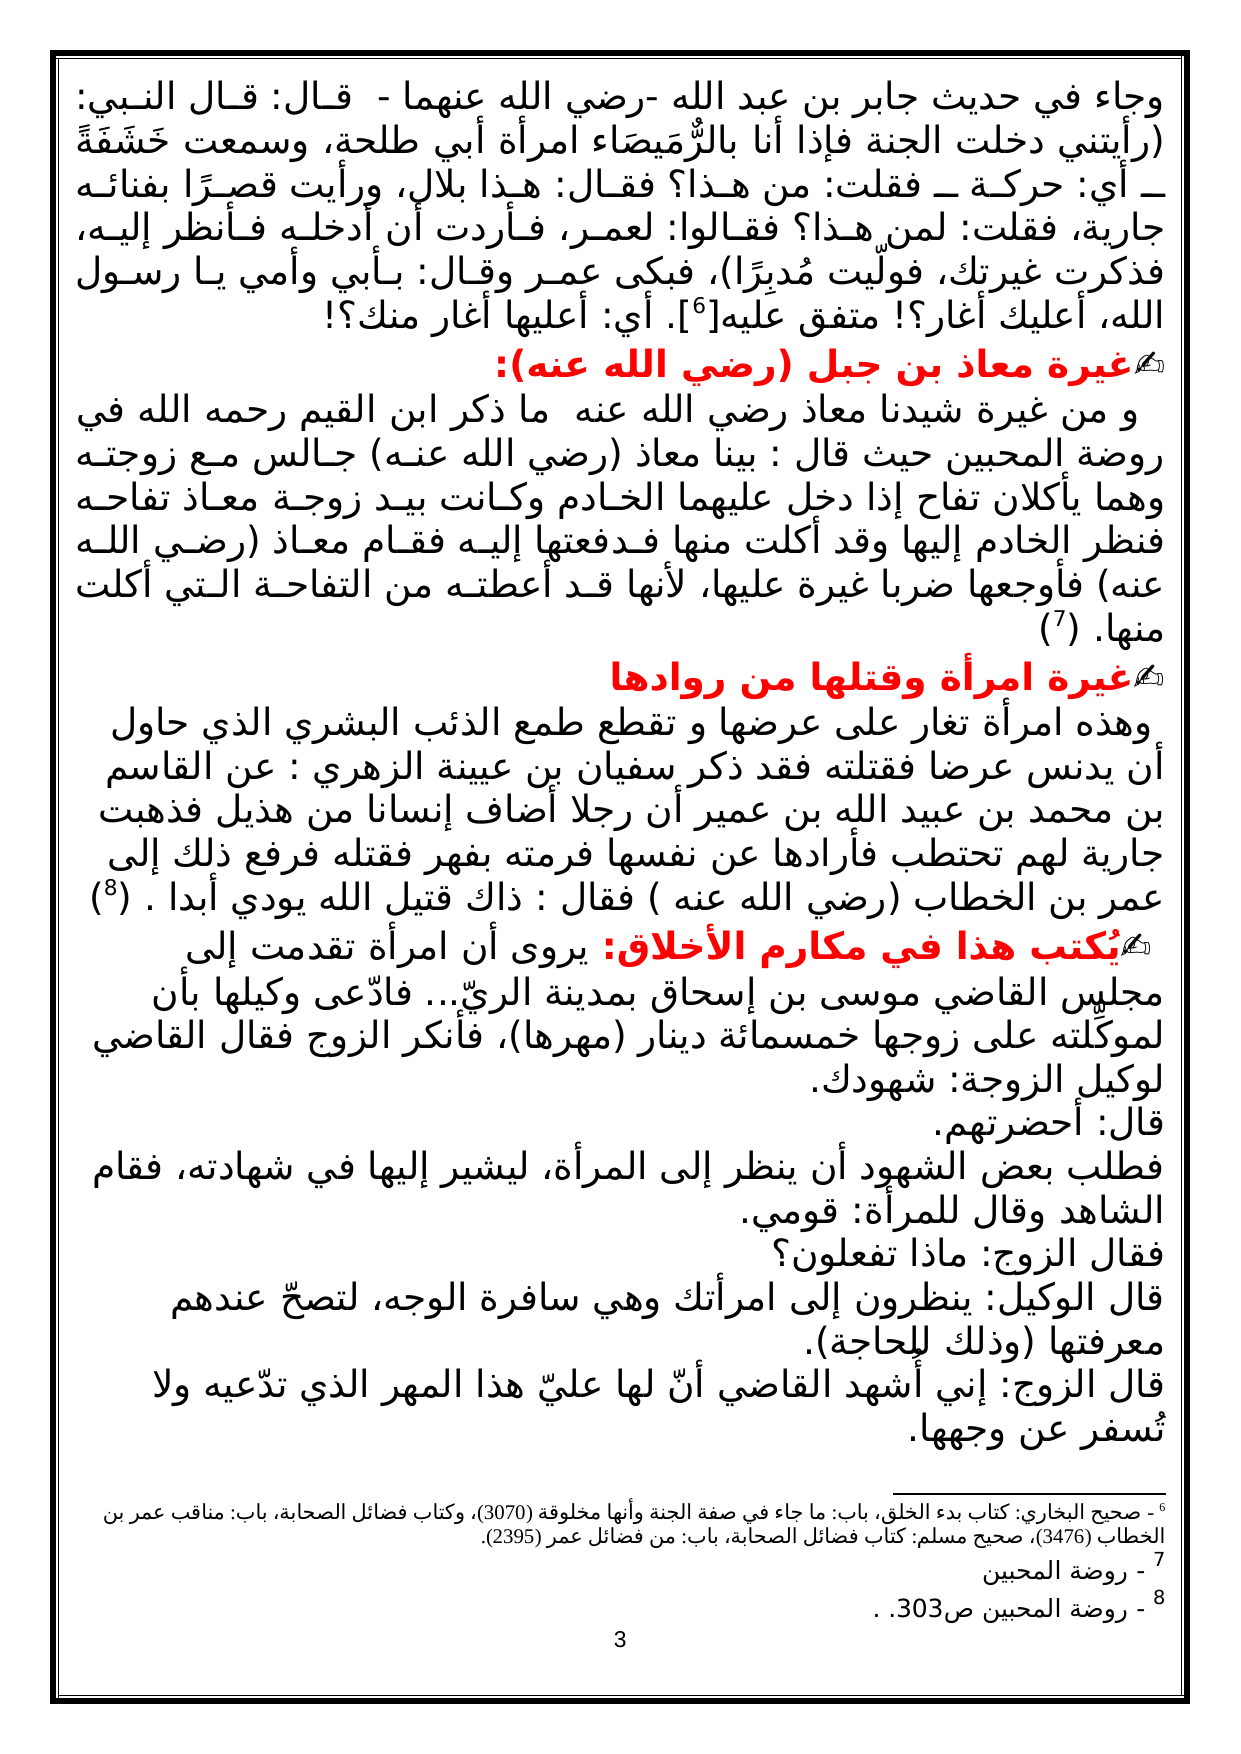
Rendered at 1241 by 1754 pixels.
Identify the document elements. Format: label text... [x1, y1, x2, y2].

text و من غيرة شيدنا معاذ رضي الله عنه ما ذكر ابن القيم رحمه الله في روضة المحبين حيث قال : بينا معاذ (رضي الله عنه) جالس مع زوجته وهما يأكلان تفاح إذا دخل عليهما الخادم وكانت بيد زوجة معاذ تفاحه فنظر الخادم إليها وقد أكلت منها فدفعتها إليه فقام معاذ (رضي الله عنه) فأوجعها ضربا غيرة عليها، لأنها قد أعطته من التفاحة التي أكلت منها. () [75, 388, 1165, 650]
text قال: أحضرتهم. [75, 1101, 1165, 1145]
text فقال الزوج: ماذا تفعلون؟ [75, 1232, 1165, 1276]
text وجاء في حديث جابر بن عبد الله -رضي الله عنهما - قال: قال النبي: (رأيتني دخلت الجنة فإذا أنا بالرٌّمَيصَاء امرأة أبي طلحة، وسمعت خَشَفَةً ـ أي: حركة ـ فقلت: من هذا؟ فقال: هذا بلال، ورأيت قصرًا بفنائه جارية، فقلت: لمن هذا؟ فقالوا: لعمر، فأردت أن أدخله فأنظر إليه، فذكرت غيرتك، فولّيت مُدبِرًا)، فبكى عمر وقال: بأبي وأمي يا رسول الله، أعليك أغار؟! متفق عليه[]. أي: أعليها أغار منك؟! [75, 75, 1165, 337]
text ✍️غيرة معاذ بن جبل (رضي الله عنه): [75, 337, 1134, 388]
text فطلب بعض الشهود أن ينظر إلى المرأة، ليشير إليها في شهادته، فقام الشاهد وقال للمرأة: قومي. [75, 1145, 1165, 1232]
text قال الزوج: إني أُشهد القاضي أنّ لها عليّ هذا المهر الذي تدّعيه ولا تُسفر عن وجهها. [75, 1363, 1165, 1450]
text ✍️يُكتب هذا في مكارم الأخلاق: يروى أن امرأة تقدمت إلى مجلس القاضي موسى بن إسحاق بمدينة الريّ... فادّعى وكيلها بأن لموكِّلته على زوجها خمسمائة دينار (مهرها)، فأنكر الزوج فقال القاضي لوكيل الزوجة: شهودك. [75, 919, 1165, 1101]
text قال الوكيل: ينظرون إلى امرأتك وهي سافرة الوجه، لتصحّ عندهم معرفتها (وذلك للحاجة). [75, 1276, 1165, 1363]
text ✍️غيرة امرأة وقتلها من روادها [75, 650, 1134, 701]
text وهذه امرأة تغار على عرضها و تقطع طمع الذئب البشري الذي حاول أن يدنس عرضا فقتلته فقد ذكر سفيان بن عيينة الزهري : عن القاسم بن محمد بن عبيد الله بن عمير أن رجلا أضاف إنسانا من هذيل فذهبت جارية لهم تحتطب فأرادها عن نفسها فرمته بفهر فقتله فرفع ذلك إلى عمر بن الخطاب (رضي الله عنه ) فقال : ذاك قتيل الله يودي أبدا . () [75, 701, 1165, 919]
